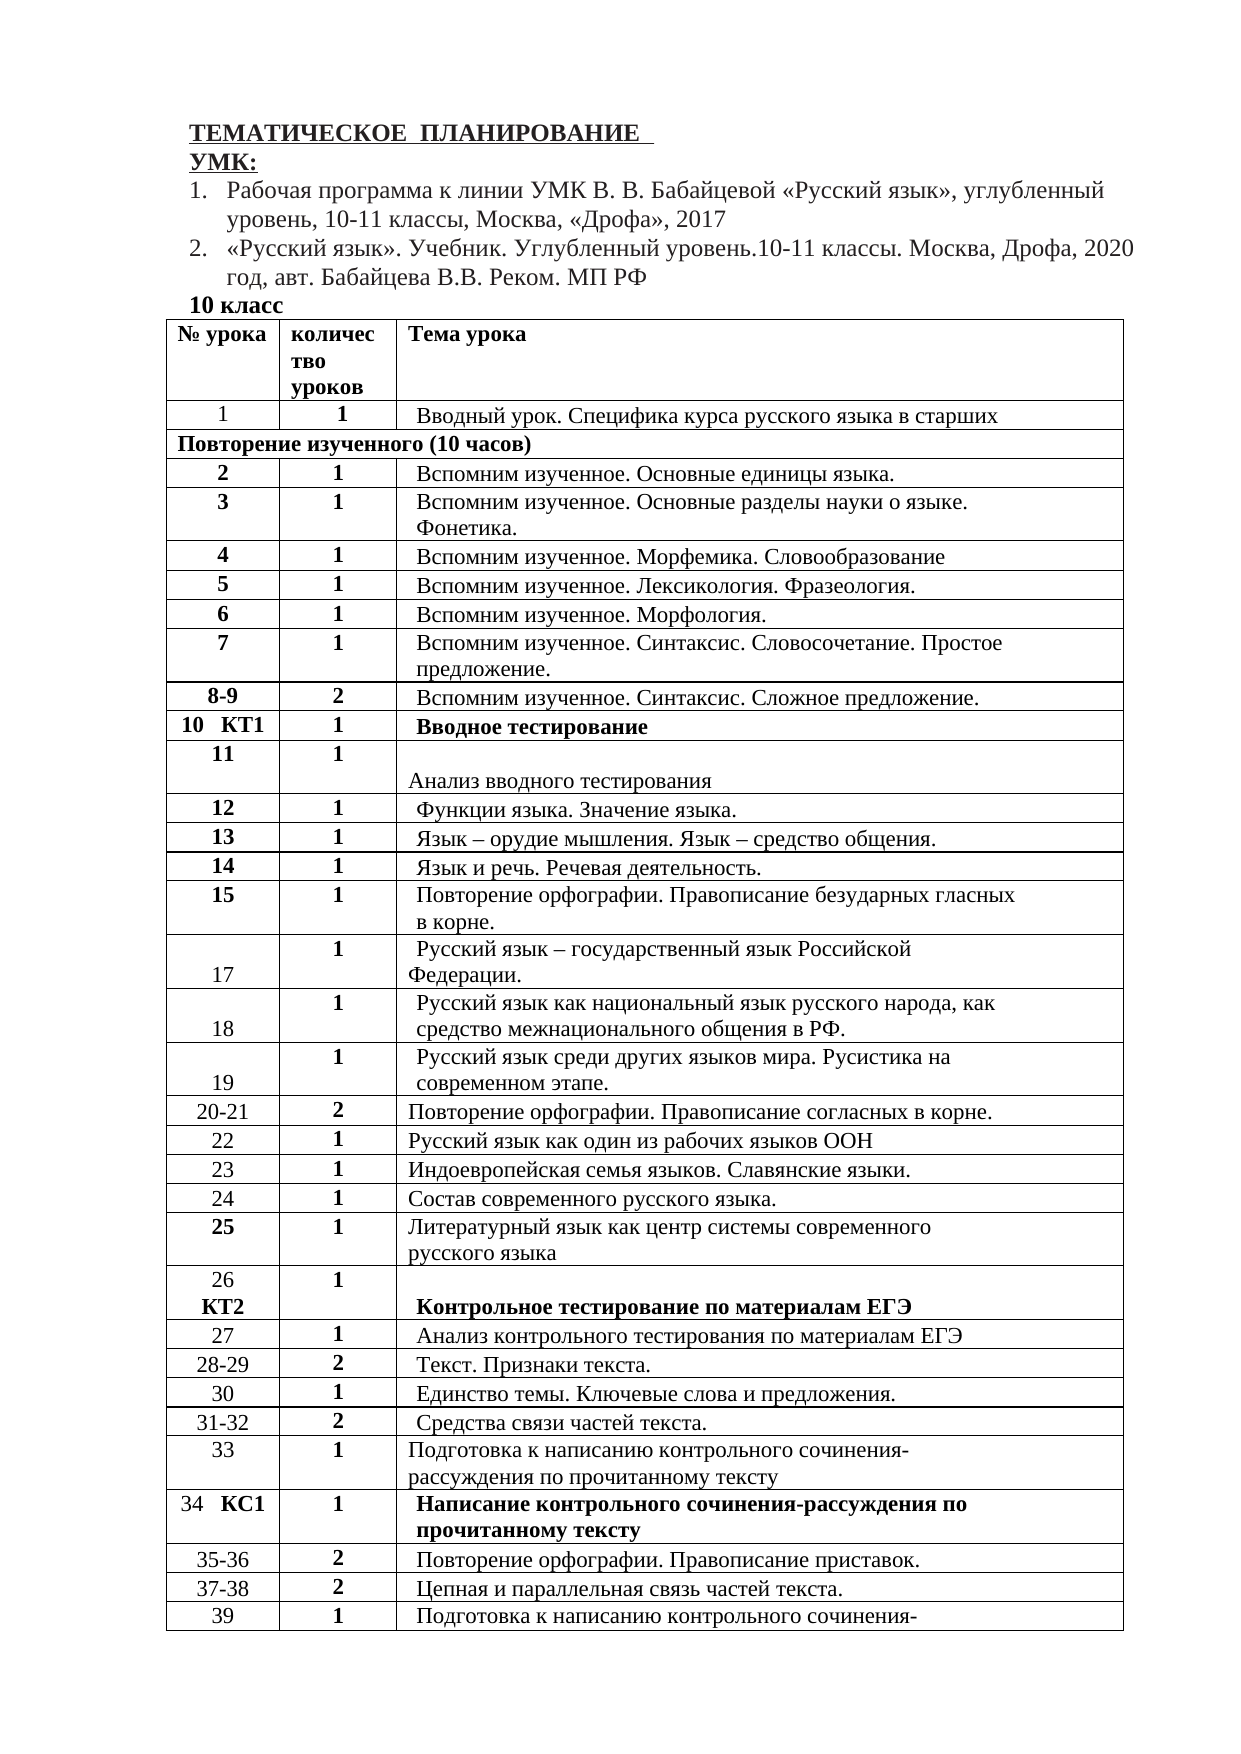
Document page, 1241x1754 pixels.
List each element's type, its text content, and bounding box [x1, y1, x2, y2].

table_cell 12 [167, 794, 279, 822]
table_cell 1 [280, 600, 396, 628]
table_cell 3 [167, 488, 279, 540]
table_cell 18 [167, 989, 279, 1042]
table_cell 19 [167, 1043, 279, 1095]
table_cell 20-21 [167, 1096, 279, 1124]
table_cell Вводный урок. Специфика курса русского языка в старших [397, 401, 1123, 428]
table_cell 31-32 [167, 1408, 279, 1435]
table_cell 26 КТ2 [167, 1266, 279, 1319]
table_cell 1 [167, 401, 279, 428]
subtitle УМК: [189, 147, 1152, 176]
table_cell 35-36 [167, 1544, 279, 1572]
table_cell 5 [167, 571, 279, 598]
table_cell 8-9 [167, 683, 279, 710]
table_cell 22 [167, 1126, 279, 1153]
subtitle 10 класс [189, 291, 1152, 319]
table_cell Вспомним изученное. Основные единицы языка. [397, 459, 1123, 487]
table_cell Контрольное тестирование по материалам ЕГЭ [397, 1266, 1123, 1319]
table_cell Анализ контрольного тестирования по материалам ЕГЭ [397, 1320, 1123, 1348]
table_cell 1 [280, 571, 396, 598]
subtitle «Русский язык». Учебник. Углубленный уровень.10-11 классы. Москва, Дрофа, 2020 год, авт. Бабайцева В.В. Реком. МП РФ [189, 233, 1152, 291]
table_cell 1 [280, 1155, 396, 1183]
table_cell 1 [280, 794, 396, 822]
table_cell Написание контрольного сочинения-рассуждения по прочитанному тексту [397, 1490, 1123, 1543]
table_cell 2 [167, 459, 279, 487]
table_cell Повторение орфографии. Правописание безударных гласных в корне. [397, 881, 1123, 934]
table_cell Вводное тестирование [397, 711, 1123, 739]
table_cell 23 [167, 1155, 279, 1183]
table_cell Единство темы. Ключевые слова и предложения. [397, 1378, 1123, 1406]
subtitle Рабочая программа к линии УМК В. В. Бабайцевой «Русский язык», углубленный уровень, 10-11 классы, Москва, «Дрофа», 2017 [189, 176, 1152, 233]
table_cell 30 [167, 1378, 279, 1406]
table_cell 24 [167, 1184, 279, 1212]
table_cell 2 [280, 1349, 396, 1377]
table_cell 7 [167, 629, 279, 681]
table_cell Цепная и параллельная связь частей текста. [397, 1573, 1123, 1601]
table_cell 2 [280, 1408, 396, 1435]
table_cell 15 [167, 881, 279, 934]
table_cell Вспомним изученное. Синтаксис. Словосочетание. Простое предложение. [397, 629, 1123, 681]
table_cell 1 [280, 488, 396, 540]
table_cell 1 [280, 541, 396, 569]
table_cell 1 [280, 459, 396, 487]
table_cell 1 [280, 989, 396, 1042]
table_cell 1 [280, 1320, 396, 1348]
table_cell 14 [167, 853, 279, 880]
table_cell 1 [280, 711, 396, 739]
table_cell Индоевропейская семья языков. Славянские языки. [397, 1155, 1123, 1183]
table_cell 1 [280, 1043, 396, 1095]
table_cell 2 [280, 1096, 396, 1124]
table_cell 1 [280, 1436, 396, 1489]
table_cell Вспомним изученное. Морфемика. Словообразование [397, 541, 1123, 569]
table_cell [397, 1602, 1123, 1630]
table_cell 1 [280, 935, 396, 988]
table_cell Анализ вводного тестирования [397, 741, 1123, 793]
table_cell Вспомним изученное. Лексикология. Фразеология. [397, 571, 1123, 598]
table_cell Повторение изученного (10 часов) [167, 430, 1123, 458]
table_cell Русский язык среди других языков мира. Русистика на современном этапе. [397, 1043, 1123, 1095]
table_cell 1 [280, 1266, 396, 1319]
table_cell 28-29 [167, 1349, 279, 1377]
table_cell Русский язык как один из рабочих языков ООН [397, 1126, 1123, 1153]
table_cell Повторение орфографии. Правописание приставок. [397, 1544, 1123, 1572]
table_cell Функции языка. Значение языка. [397, 794, 1123, 822]
table_header № урока [167, 320, 279, 399]
table_cell Язык и речь. Речевая деятельность. [397, 853, 1123, 880]
table_cell Повторение орфографии. Правописание согласных в корне. [397, 1096, 1123, 1124]
table_cell 1 [280, 1490, 396, 1543]
table_cell 39 [167, 1602, 279, 1630]
table_cell 4 [167, 541, 279, 569]
table_cell 1 [280, 401, 396, 428]
table_cell 2 [280, 1573, 396, 1601]
table_cell 10 КТ1 [167, 711, 279, 739]
table_cell 6 [167, 600, 279, 628]
table_cell 2 [280, 1544, 396, 1572]
table_cell 11 [167, 741, 279, 793]
table_cell 1 [280, 1213, 396, 1265]
table_header Тема урока [397, 320, 1123, 399]
table_cell 1 [280, 881, 396, 934]
table_cell 27 [167, 1320, 279, 1348]
table_cell Состав современного русского языка. [397, 1184, 1123, 1212]
table_cell 1 [280, 823, 396, 851]
table_cell 1 [280, 1126, 396, 1153]
table_cell Вспомним изученное. Основные разделы науки о языке. Фонетика. [397, 488, 1123, 540]
table_cell 13 [167, 823, 279, 851]
table_cell 1 [280, 1602, 396, 1630]
table_cell 1 [280, 1378, 396, 1406]
table_cell 2 [280, 683, 396, 710]
table_cell 25 [167, 1213, 279, 1265]
table_cell 17 [167, 935, 279, 988]
table_cell 37-38 [167, 1573, 279, 1601]
table_cell Русский язык как национальный язык русского народа, как средство межнационального общения в РФ. [397, 989, 1123, 1042]
table_cell Подготовка к написанию контрольного сочинения- рассуждения по прочитанному тексту [397, 1436, 1123, 1489]
subtitle ТЕМАТИЧЕСКОЕ ПЛАНИРОВАНИЕ [189, 118, 1152, 147]
table_cell 1 [280, 853, 396, 880]
table_cell 34 КС1 [167, 1490, 279, 1543]
table_cell Русский язык – государственный язык Российской Федерации. [397, 935, 1123, 988]
table_cell 33 [167, 1436, 279, 1489]
table_header количество уроков [280, 320, 396, 399]
table_cell Средства связи частей текста. [397, 1408, 1123, 1435]
table_cell Вспомним изученное. Морфология. [397, 600, 1123, 628]
table_cell Вспомним изученное. Синтаксис. Сложное предложение. [397, 683, 1123, 710]
table_cell 1 [280, 629, 396, 681]
table_cell Язык – орудие мышления. Язык – средство общения. [397, 823, 1123, 851]
table_cell 1 [280, 1184, 396, 1212]
table_cell 1 [280, 741, 396, 793]
table_cell Литературный язык как центр системы современного русского языка [397, 1213, 1123, 1265]
table_cell Текст. Признаки текста. [397, 1349, 1123, 1377]
